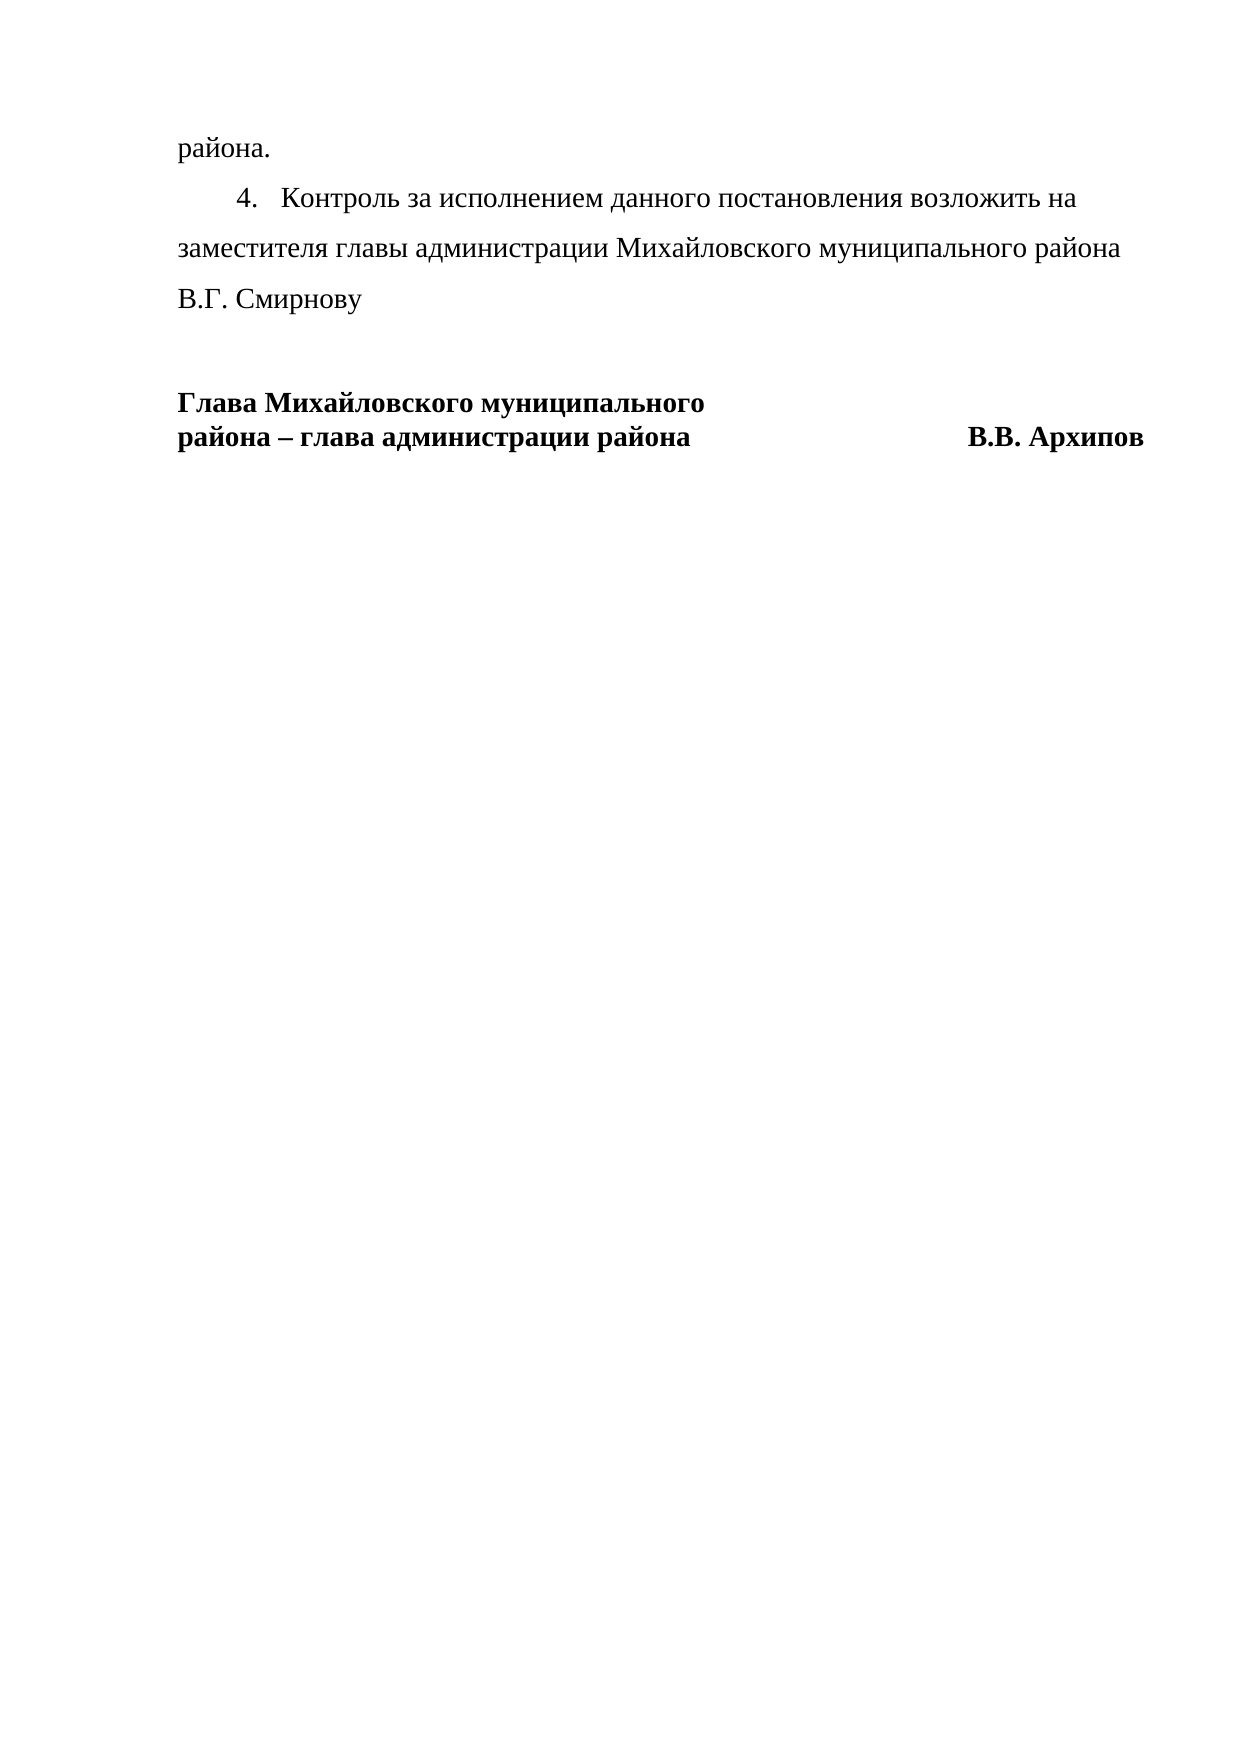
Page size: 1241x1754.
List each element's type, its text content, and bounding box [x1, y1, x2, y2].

text заместителя главы администрации Михайловского муниципального района В.Г. Смирнову [177, 231, 1152, 314]
text Глава Михайловского муниципального [177, 386, 1152, 419]
list Контроль за исполнением данного постановления возложить на [177, 180, 1152, 214]
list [177, 130, 1152, 163]
text района – глава администрации района В.В. Архипов [177, 419, 1152, 453]
